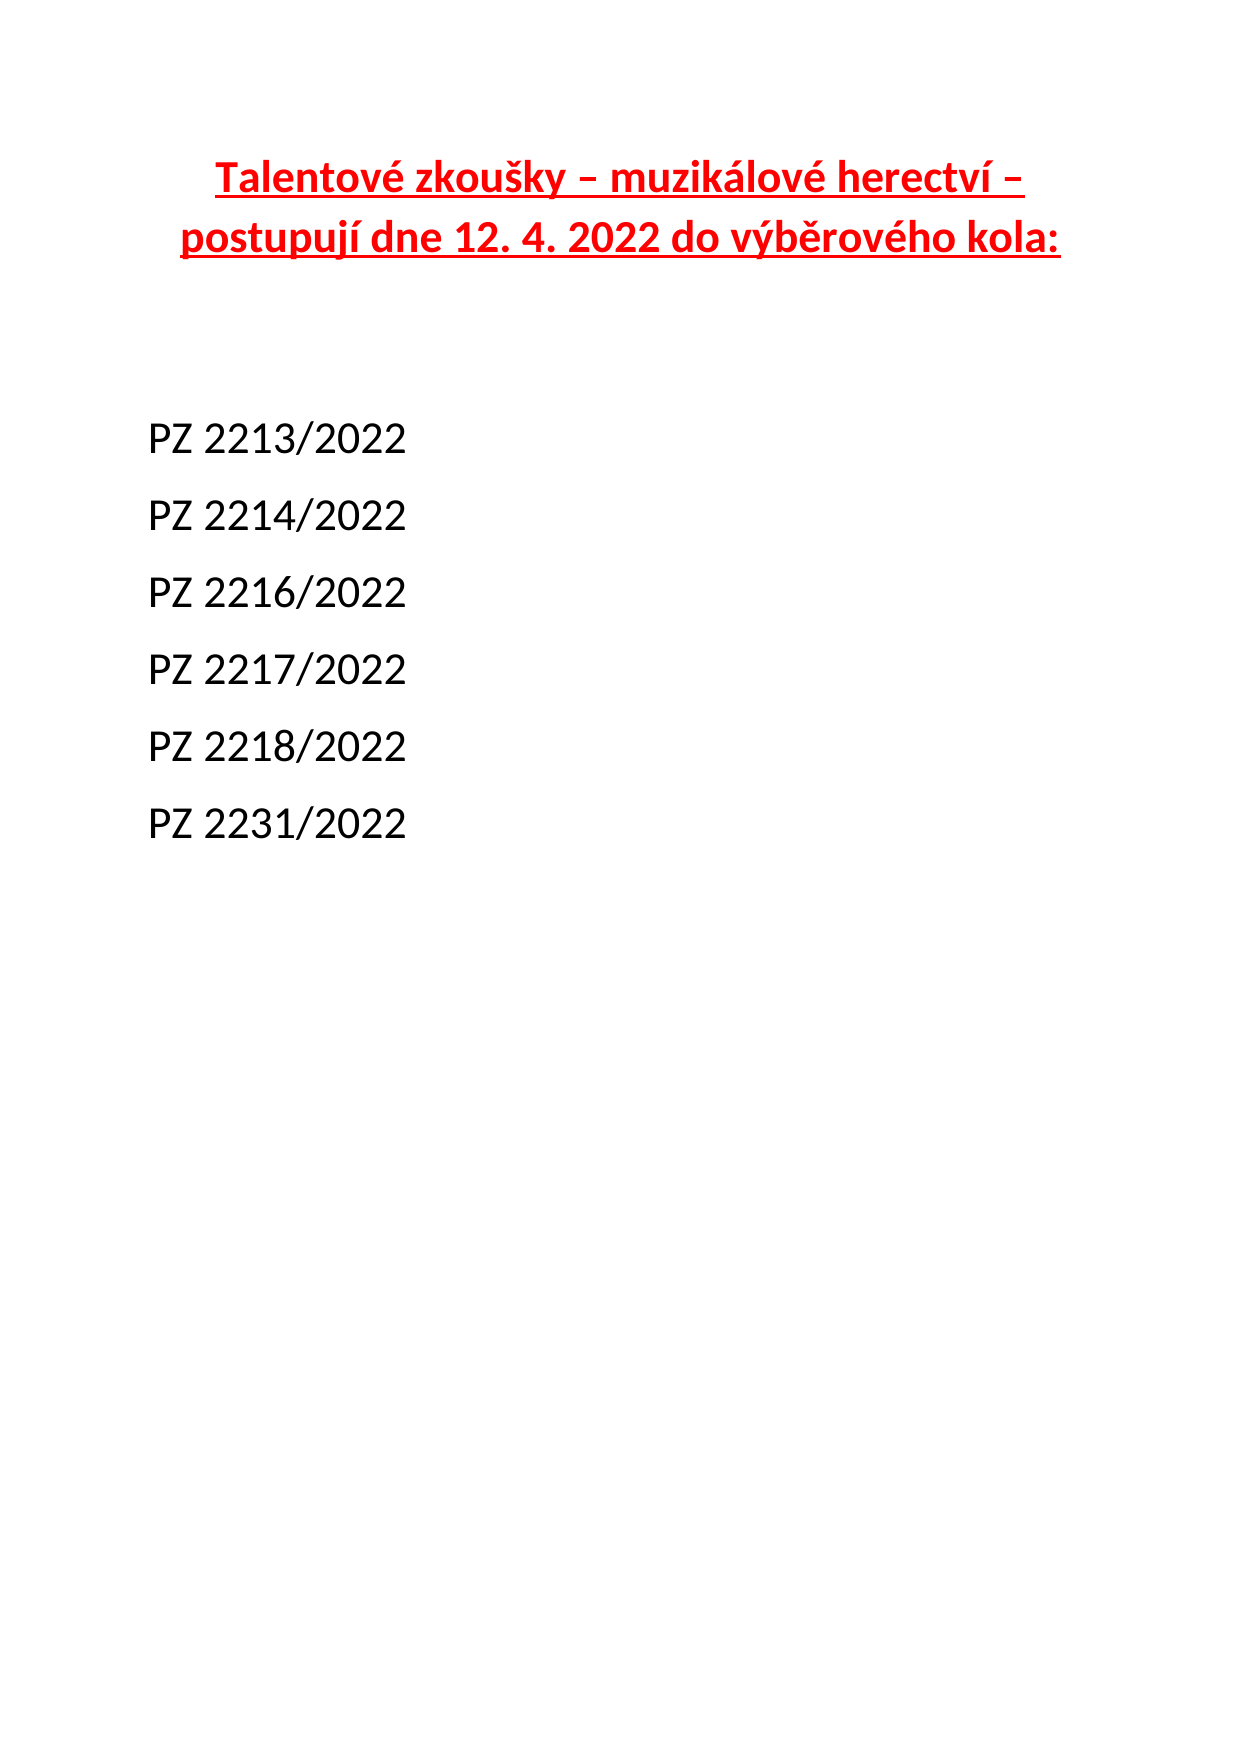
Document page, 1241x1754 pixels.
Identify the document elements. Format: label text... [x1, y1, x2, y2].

text PZ 2231/2022 [148, 794, 1093, 849]
text PZ 2217/2022 [148, 640, 1093, 696]
text Talentové zkoušky – muzikálové herectví – postupují dne 12. 4. 2022 do výběrového kola: [148, 148, 1093, 264]
text PZ 2218/2022 [148, 717, 1093, 773]
text PZ 2213/2022 [148, 409, 1093, 465]
text PZ 2214/2022 [148, 486, 1093, 542]
text PZ 2216/2022 [148, 563, 1093, 619]
